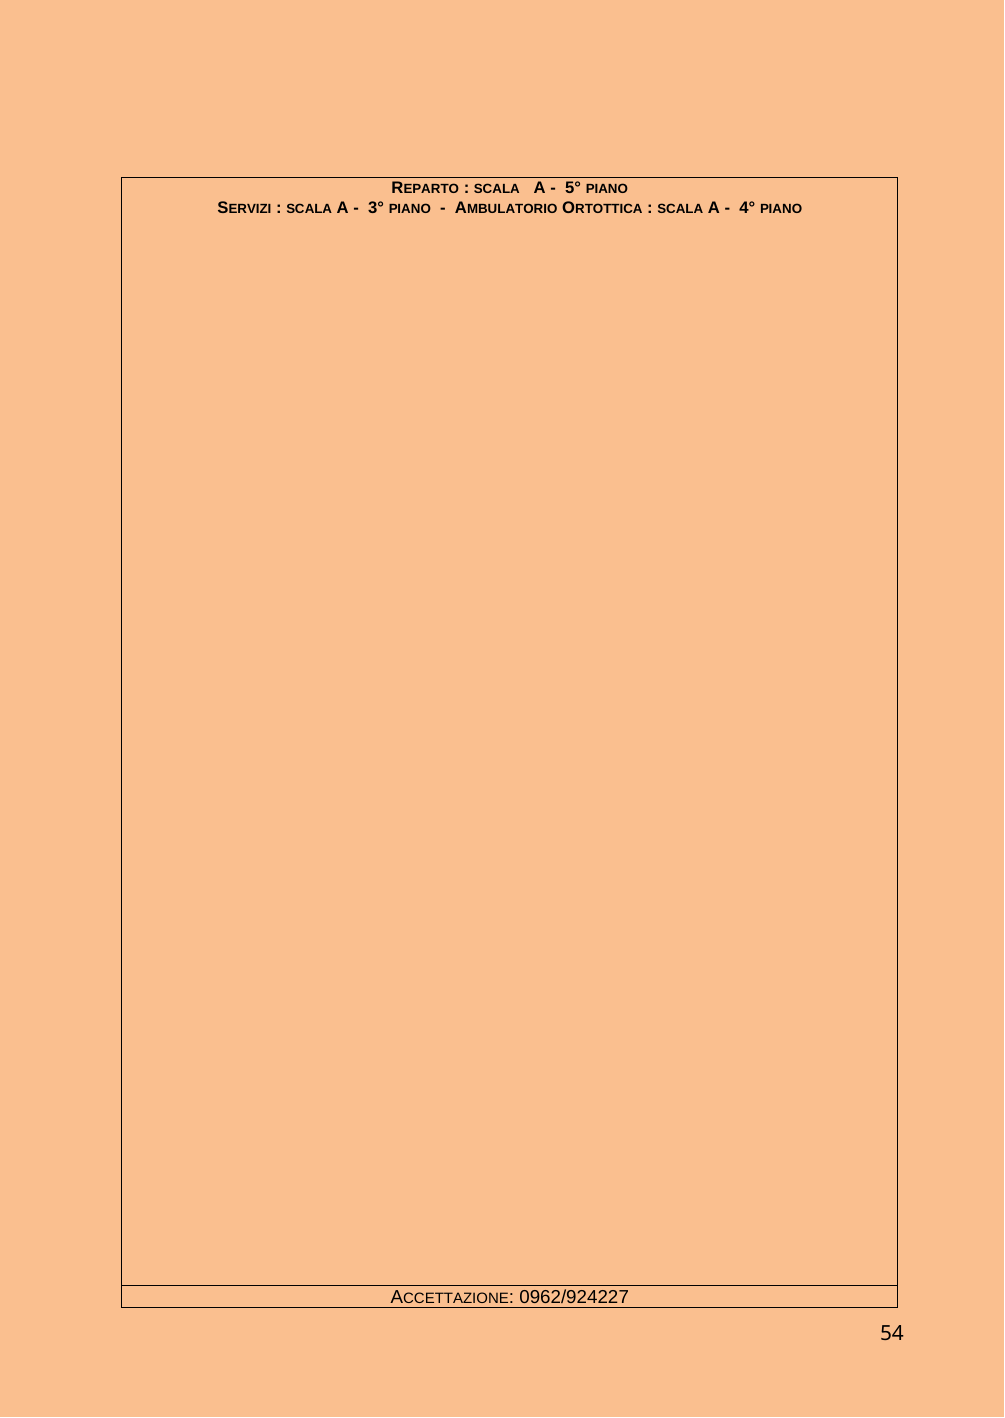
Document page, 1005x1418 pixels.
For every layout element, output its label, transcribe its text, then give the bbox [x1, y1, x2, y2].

table_cell Reparto : scala A - 5° piano Servizi : scala A - 3° piano - Ambulatorio Ortottica : scala A - 4° piano [122, 178, 897, 1285]
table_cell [122, 1286, 897, 1307]
